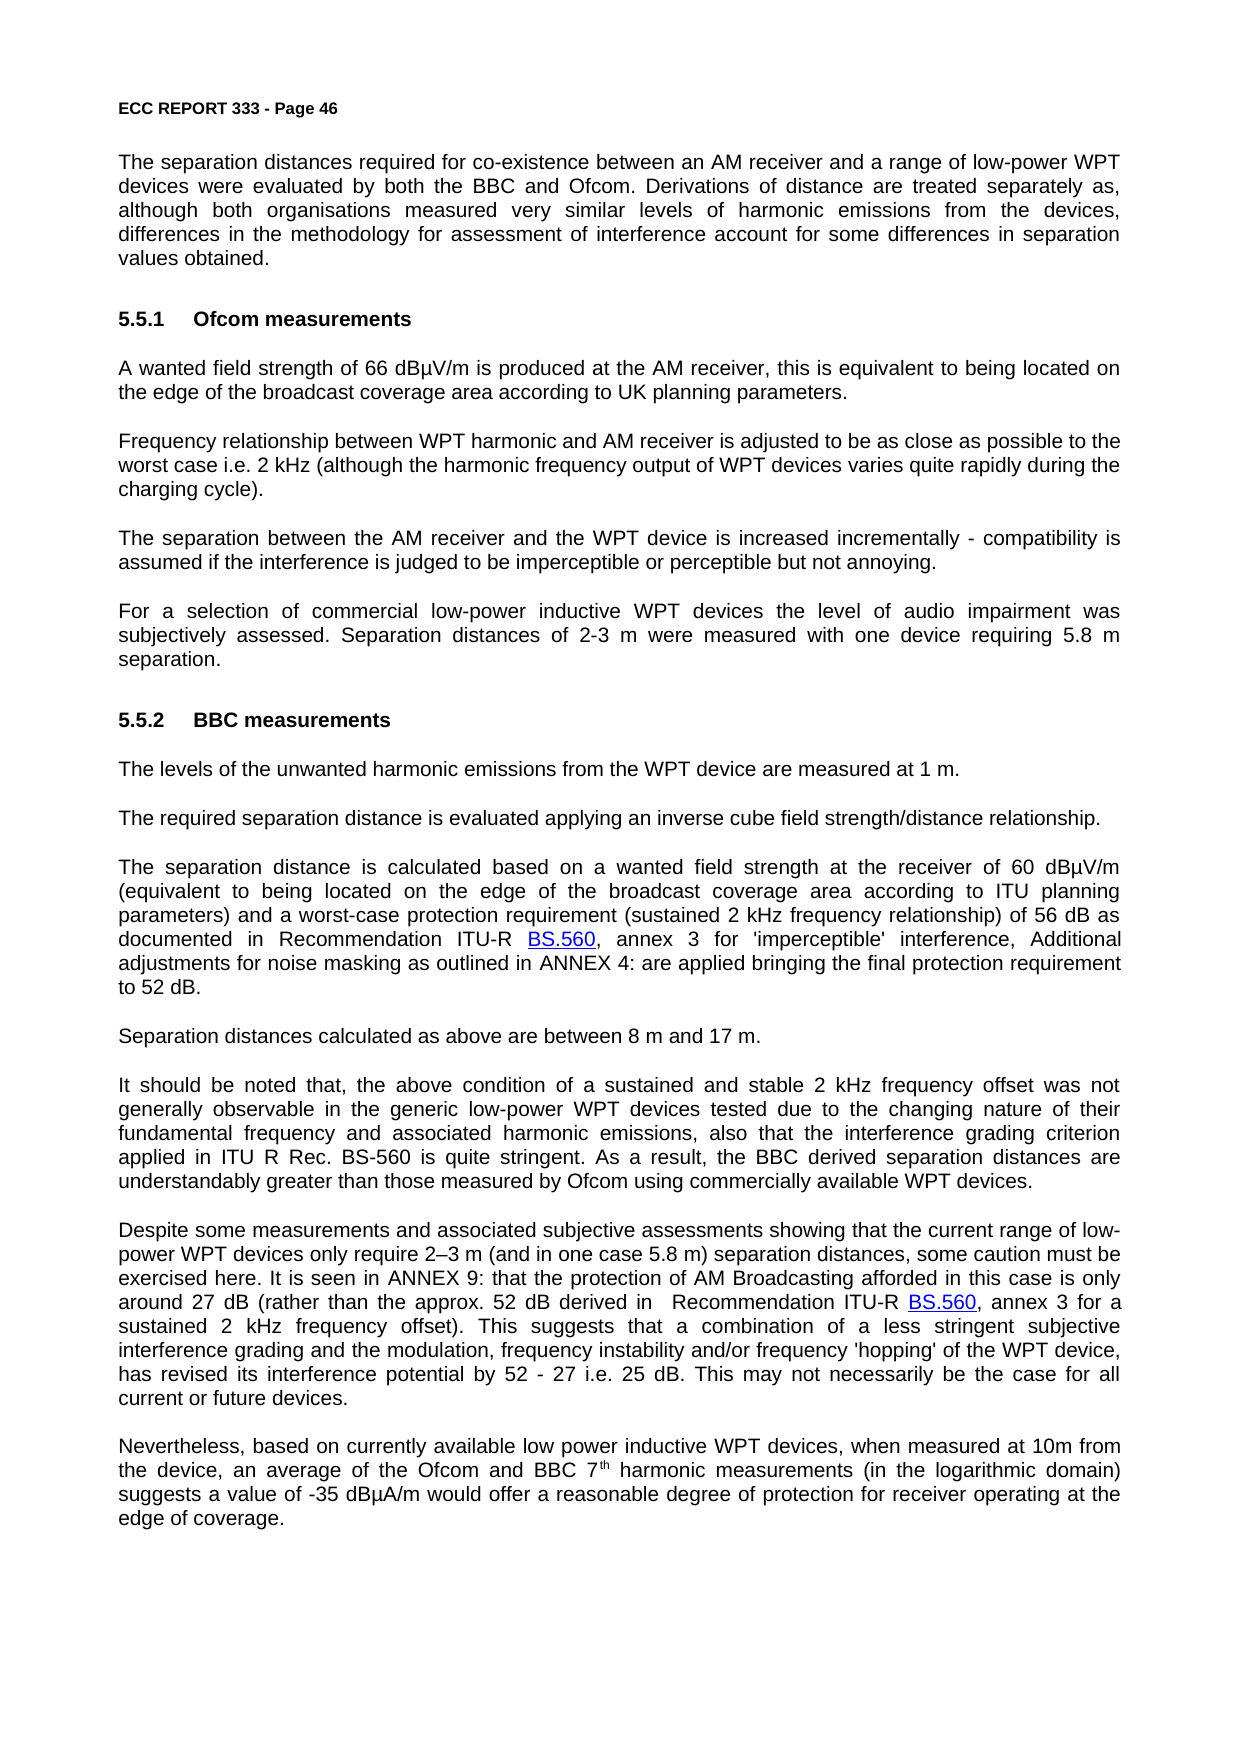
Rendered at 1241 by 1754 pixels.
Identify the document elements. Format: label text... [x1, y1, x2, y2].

text The required separation distance is evaluated applying an inverse cube field strength/distance relationship. [118, 806, 1122, 830]
text It should be noted that, the above condition of a sustained and stable 2 kHz frequency offset was not generally observable in the generic low-power WPT devices tested due to the changing nature of their fundamental frequency and associated harmonic emissions, also that the interference grading criterion applied in ITU R Rec. BS-560 is quite stringent. As a result, the BBC derived separation distances are understandably greater than those measured by Ofcom using commercially available WPT devices. [118, 1073, 1122, 1193]
text The levels of the unwanted harmonic emissions from the WPT device are measured at 1 m. [118, 757, 1122, 781]
subtitle BBC measurements [118, 708, 1122, 732]
text Frequency relationship between WPT harmonic and AM receiver is adjusted to be as close as possible to the worst case i.e. 2 kHz (although the harmonic frequency output of WPT devices varies quite rapidly during the charging cycle). [118, 429, 1122, 501]
text Despite some measurements and associated subjective assessments showing that the current range of low-power WPT devices only require 2–3 m (and in one case 5.8 m) separation distances, some caution must be exercised here. It is seen in ANNEX 9 that the protection of AM Broadcasting afforded in this case is only around 27 dB (rather than the approx. 52 dB derived in Recommendation ITU-R BS.560, annex 3 for a sustained 2 kHz frequency offset). This suggests that a combination of a less stringent subjective interference grading and the modulation, frequency instability and/or frequency 'hopping' of the WPT device, has revised its interference potential by 52 - 27 i.e. 25 dB. This may not necessarily be the case for all current or future devices. [118, 1218, 1122, 1409]
text Nevertheless, based on currently available low power inductive WPT devices, when measured at 10m from the device, an average of the Ofcom and BBC 7th harmonic measurements (in the logarithmic domain) suggests a value of -35 dBµA/m would offer a reasonable degree of protection for receiver operating at the edge of coverage. [118, 1434, 1122, 1530]
text A wanted field strength of 66 dBµV/m is produced at the AM receiver, this is equivalent to being located on the edge of the broadcast coverage area according to UK planning parameters. [118, 356, 1122, 404]
text For a selection of commercial low-power inductive WPT devices the level of audio impairment was subjectively assessed. Separation distances of 2-3 m were measured with one device requiring 5.8 m separation. [118, 599, 1122, 671]
subtitle Ofcom measurements [118, 307, 1122, 331]
text The separation distances required for co-existence between an AM receiver and a range of low-power WPT devices were evaluated by both the BBC and Ofcom. Derivations of distance are treated separately as, although both organisations measured very similar levels of harmonic emissions from the devices, differences in the methodology for assessment of interference account for some differences in separation values obtained. [118, 150, 1122, 270]
text Separation distances calculated as above are between 8 m and 17 m. [118, 1024, 1122, 1048]
text The separation distance is calculated based on a wanted field strength at the receiver of 60 dBµV/m (equivalent to being located on the edge of the broadcast coverage area according to ITU planning parameters) and a worst-case protection requirement (sustained 2 kHz frequency relationship) of 56 dB as documented in Recommendation ITU-R BS.560, annex 3 for 'imperceptible' interference, Additional adjustments for noise masking as outlined in ANNEX 4 are applied bringing the final protection requirement to 52 dB. [118, 855, 1122, 999]
text The separation between the AM receiver and the WPT device is increased incrementally - compatibility is assumed if the interference is judged to be imperceptible or perceptible but not annoying. [118, 526, 1122, 574]
